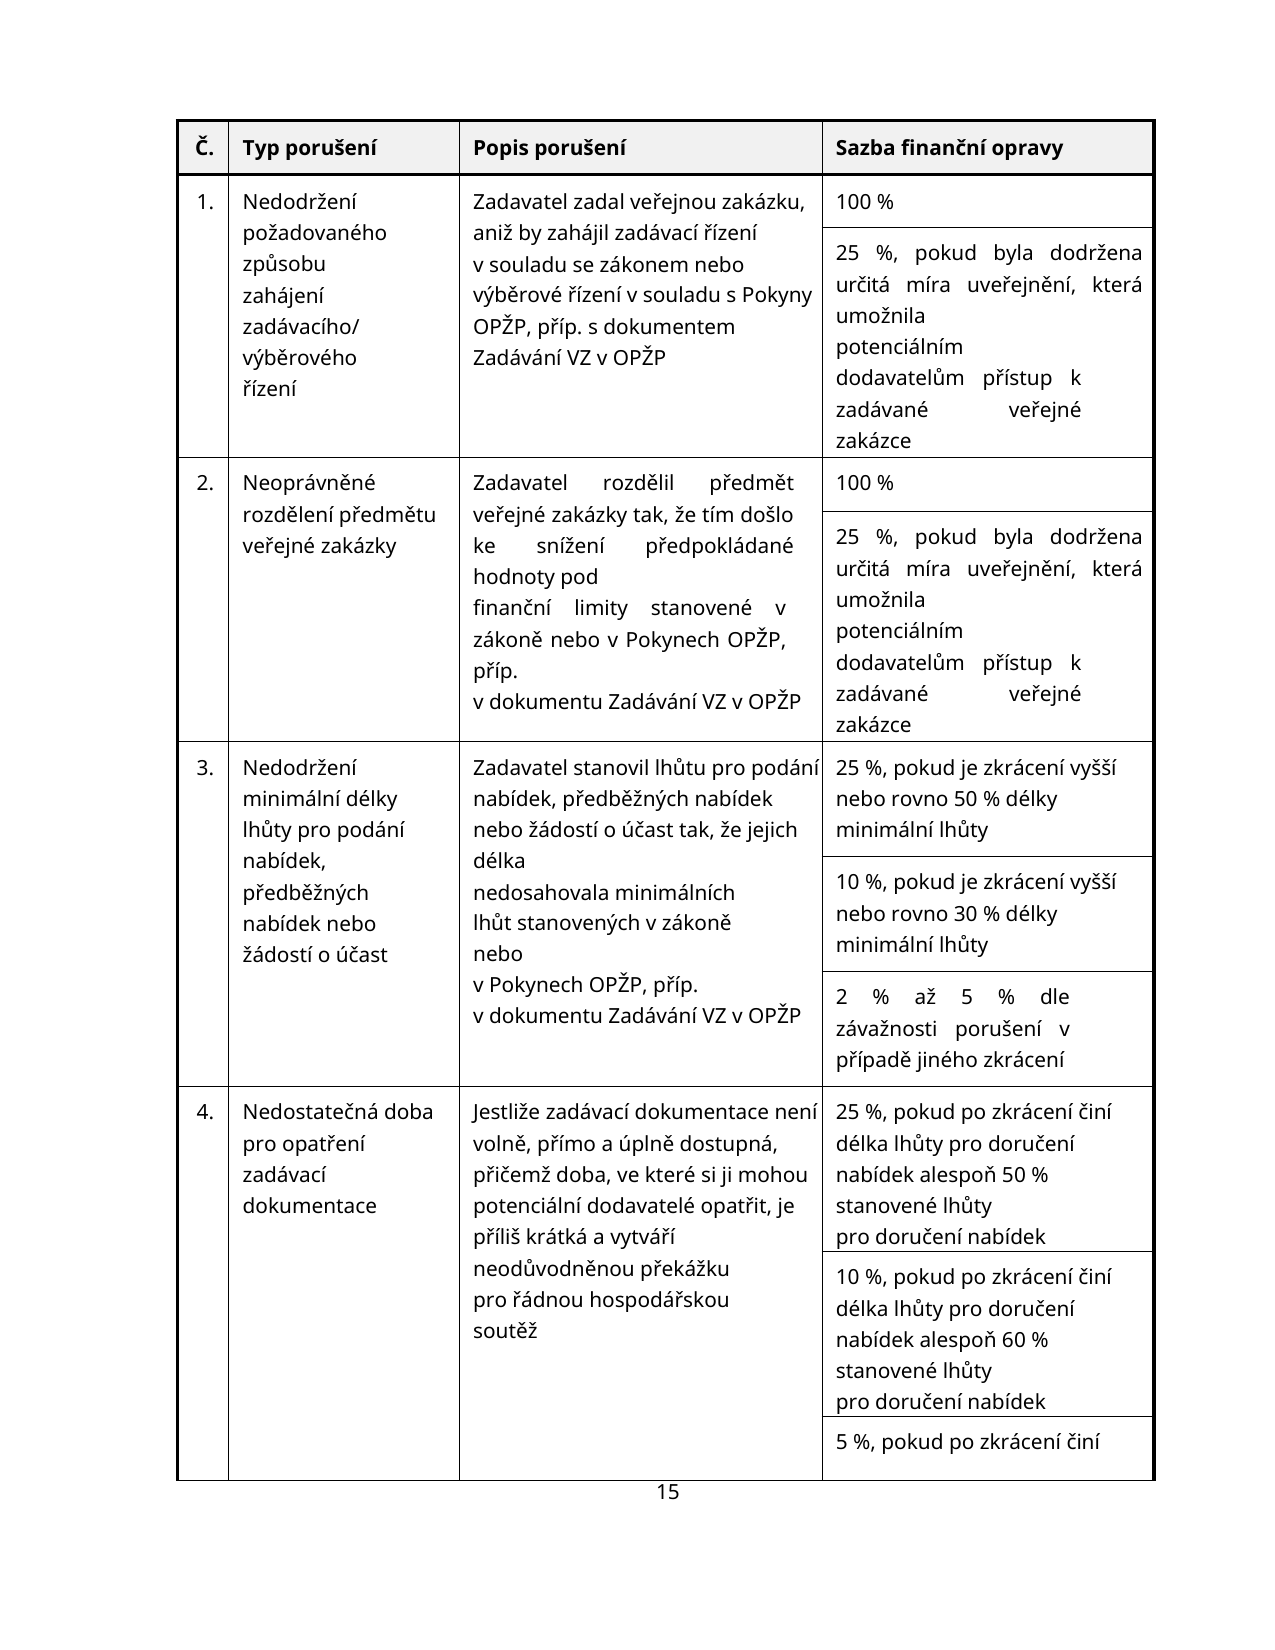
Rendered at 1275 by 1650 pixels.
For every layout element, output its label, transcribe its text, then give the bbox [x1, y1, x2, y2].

table_cell 2 % až 5 % dle závažnosti porušení v případě jiného zkrácení [823, 972, 1152, 1086]
table_header Sazba finanční opravy [823, 122, 1152, 173]
table_cell Nedodržení požadovaného způsobu zahájení zadávacího/ výběrového řízení [229, 176, 459, 457]
table_cell 100 % [823, 176, 1152, 227]
table_header Popis porušení [460, 122, 822, 173]
table_cell Zadavatel rozdělil předmět veřejné zakázky tak, že tím došlo ke snížení předpokládané hodnoty pod finanční limity stanovené v zákoně nebo v Pokynech OPŽP, příp. v dokumentu Zadávání VZ v OPŽP [460, 458, 822, 741]
table_cell Nedostatečná doba pro opatření zadávací dokumentace [229, 1087, 459, 1480]
table_cell 25 %, pokud je zkrácení vyšší nebo rovno 50 % délky minimální lhůty [823, 742, 1152, 856]
table_cell 1. [179, 176, 228, 457]
table_cell 100 % [823, 458, 1152, 511]
table_cell 25 %, pokud byla dodržena určitá míra uveřejnění, která umožnila potenciálním dodavatelům přístup k zadávané veřejné zakázce [823, 228, 1152, 457]
table_cell Nedodržení minimální délky lhůty pro podání nabídek, předběžných nabídek nebo žádostí o účast [229, 742, 459, 1086]
table_cell 10 %, pokud je zkrácení vyšší nebo rovno 30 % délky minimální lhůty [823, 857, 1152, 971]
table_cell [823, 1417, 1152, 1480]
table_cell 4. [179, 1087, 228, 1480]
table_cell 10 %, pokud po zkrácení činí délka lhůty pro doručení nabídek alespoň 60 % stanovené lhůty pro doručení nabídek [823, 1252, 1152, 1416]
table_cell Zadavatel zadal veřejnou zakázku, aniž by zahájil zadávací řízení v souladu se zákonem nebo výběrové řízení v souladu s Pokyny OPŽP, příp. s dokumentem Zadávání VZ v OPŽP [460, 176, 822, 457]
table_cell 25 %, pokud po zkrácení činí délka lhůty pro doručení nabídek alespoň 50 % stanovené lhůty pro doručení nabídek [823, 1087, 1152, 1251]
table_header Č. [179, 122, 228, 173]
table_cell 25 %, pokud byla dodržena určitá míra uveřejnění, která umožnila potenciálním dodavatelům přístup k zadávané veřejné zakázce [823, 512, 1152, 741]
table_cell Neoprávněné rozdělení předmětu veřejné zakázky [229, 458, 459, 741]
table_header Typ porušení [229, 122, 459, 173]
table_cell Jestliže zadávací dokumentace není volně, přímo a úplně dostupná, přičemž doba, ve které si ji mohou potenciální dodavatelé opatřit, je příliš krátká a vytváří neodůvodněnou překážku pro řádnou hospodářskou soutěž [460, 1087, 822, 1480]
table_cell 3. [179, 742, 228, 1086]
table_cell Zadavatel stanovil lhůtu pro podání nabídek, předběžných nabídek nebo žádostí o účast tak, že jejich délka nedosahovala minimálních lhůt stanovených v zákoně nebo v Pokynech OPŽP, příp. v dokumentu Zadávání VZ v OPŽP [460, 742, 822, 1086]
table_cell 2. [179, 458, 228, 741]
